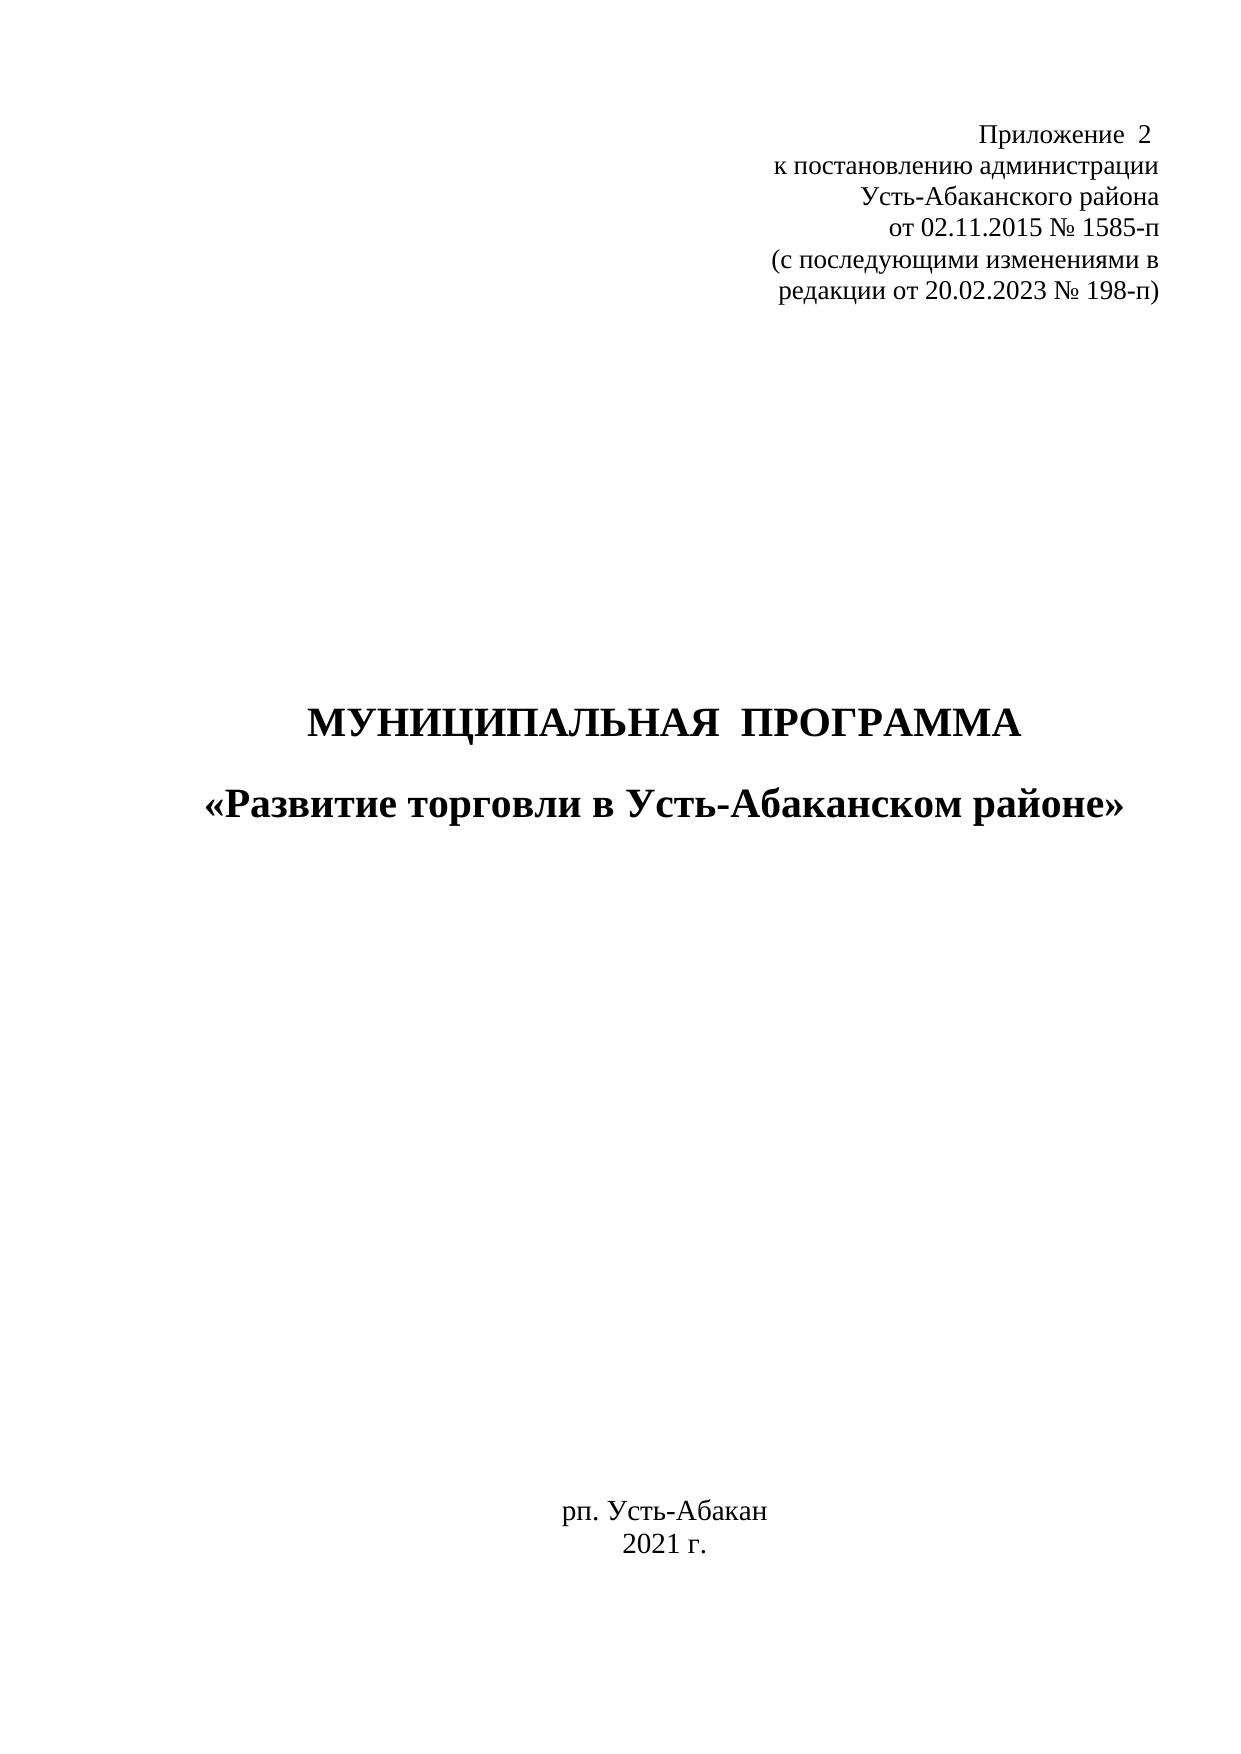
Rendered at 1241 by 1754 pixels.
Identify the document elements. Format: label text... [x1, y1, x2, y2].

text «Развитие торговли в Усть-Абаканском районе» [177, 779, 1152, 827]
text Приложение 2 [177, 118, 1152, 149]
text рп. Усть-Абакан [177, 1493, 1152, 1526]
text 2021 г. [177, 1526, 1152, 1560]
text МУНИЦИПАЛЬНАЯ ПРОГРАММА [177, 697, 1152, 745]
table_header к постановлению администрации Усть-Абаканского района от 02.11.2015 № 1585-п (с последующими изменениями в редакции от 20.02.2023 № 198-п) [724, 149, 1171, 381]
